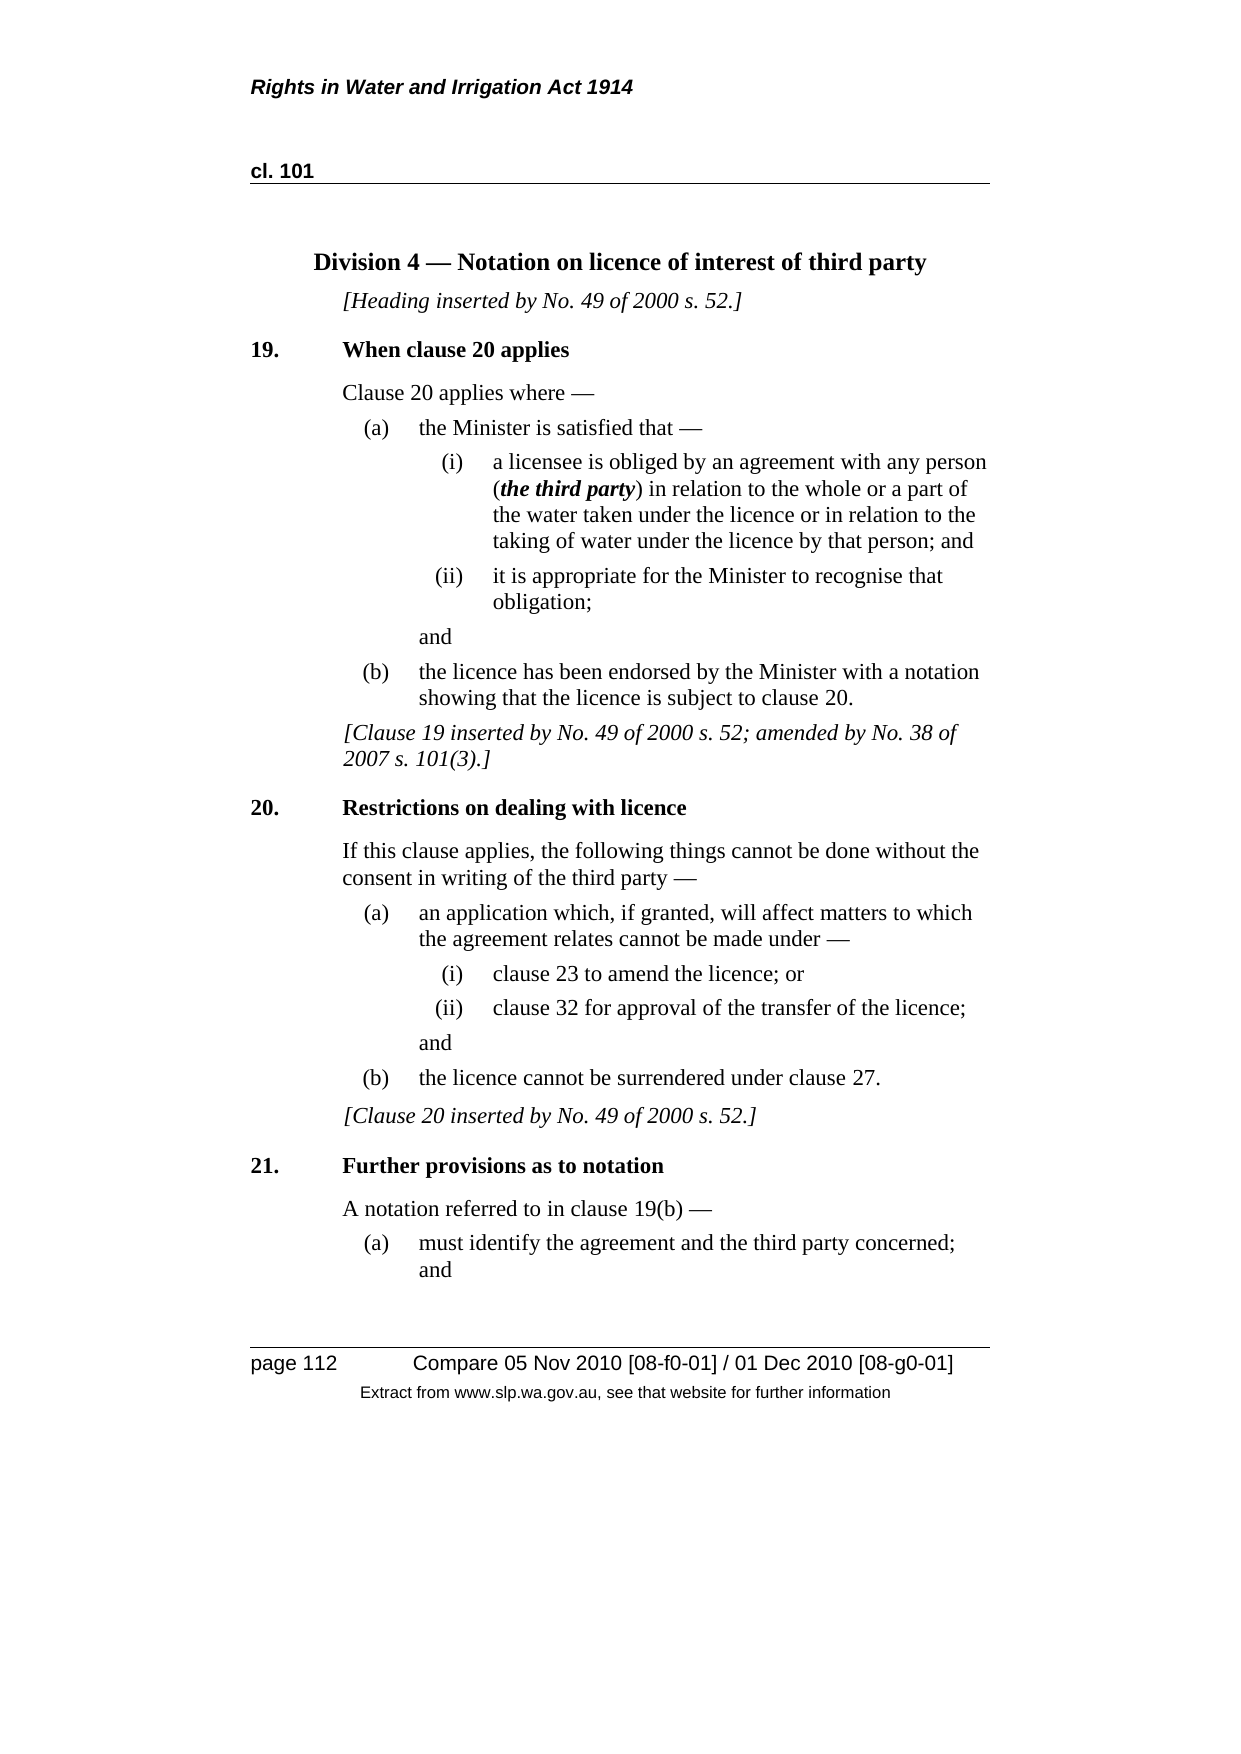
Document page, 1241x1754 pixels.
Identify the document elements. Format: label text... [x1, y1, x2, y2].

text (ii) clause 32 for approval of the transfer of the licence; [250, 994, 990, 1021]
text If this clause applies, the following things cannot be done without the consent in writing of the third party — [250, 837, 990, 890]
text (a) an application which, if granted, will affect matters to which the agreement relates cannot be made under — [250, 898, 990, 951]
text (a) must identify the agreement and the third party concerned; and [250, 1229, 990, 1282]
text [Clause 19 inserted by No. 49 of 2000 s. 52; amended by No. 38 of 2007 s. 101(3).] [250, 719, 990, 772]
text and [250, 623, 990, 649]
subtitle [Heading inserted by No. 49 of 2000 s. 52.] [250, 287, 990, 313]
text (ii) it is appropriate for the Minister to recognise that obligation; [250, 562, 990, 615]
text [Clause 20 inserted by No. 49 of 2000 s. 52.] [250, 1102, 990, 1129]
text and [250, 1029, 990, 1055]
text Clause 20 applies where — [250, 379, 990, 405]
text (i) clause 23 to amend the licence; or [250, 959, 990, 986]
subtitle Division 4 — Notation on licence of interest of third party [250, 247, 990, 276]
subtitle 21. Further provisions as to notation [250, 1152, 990, 1178]
text (i) a licensee is obliged by an agreement with any person (the third party) in relation to the whole or a part of the water taken under the licence or in relation to the taking of water under the licence by that person; and [250, 448, 990, 554]
text (a) the Minister is satisfied that — [250, 414, 990, 440]
subtitle 19. When clause 20 applies [250, 336, 990, 362]
text A notation referred to in clause 19(b) — [250, 1195, 990, 1221]
text (b) the licence has been endorsed by the Minister with a notation showing that the licence is subject to clause 20. [250, 658, 990, 711]
subtitle 20. Restrictions on dealing with licence [250, 794, 990, 821]
text (b) the licence cannot be surrendered under clause 27. [250, 1064, 990, 1090]
